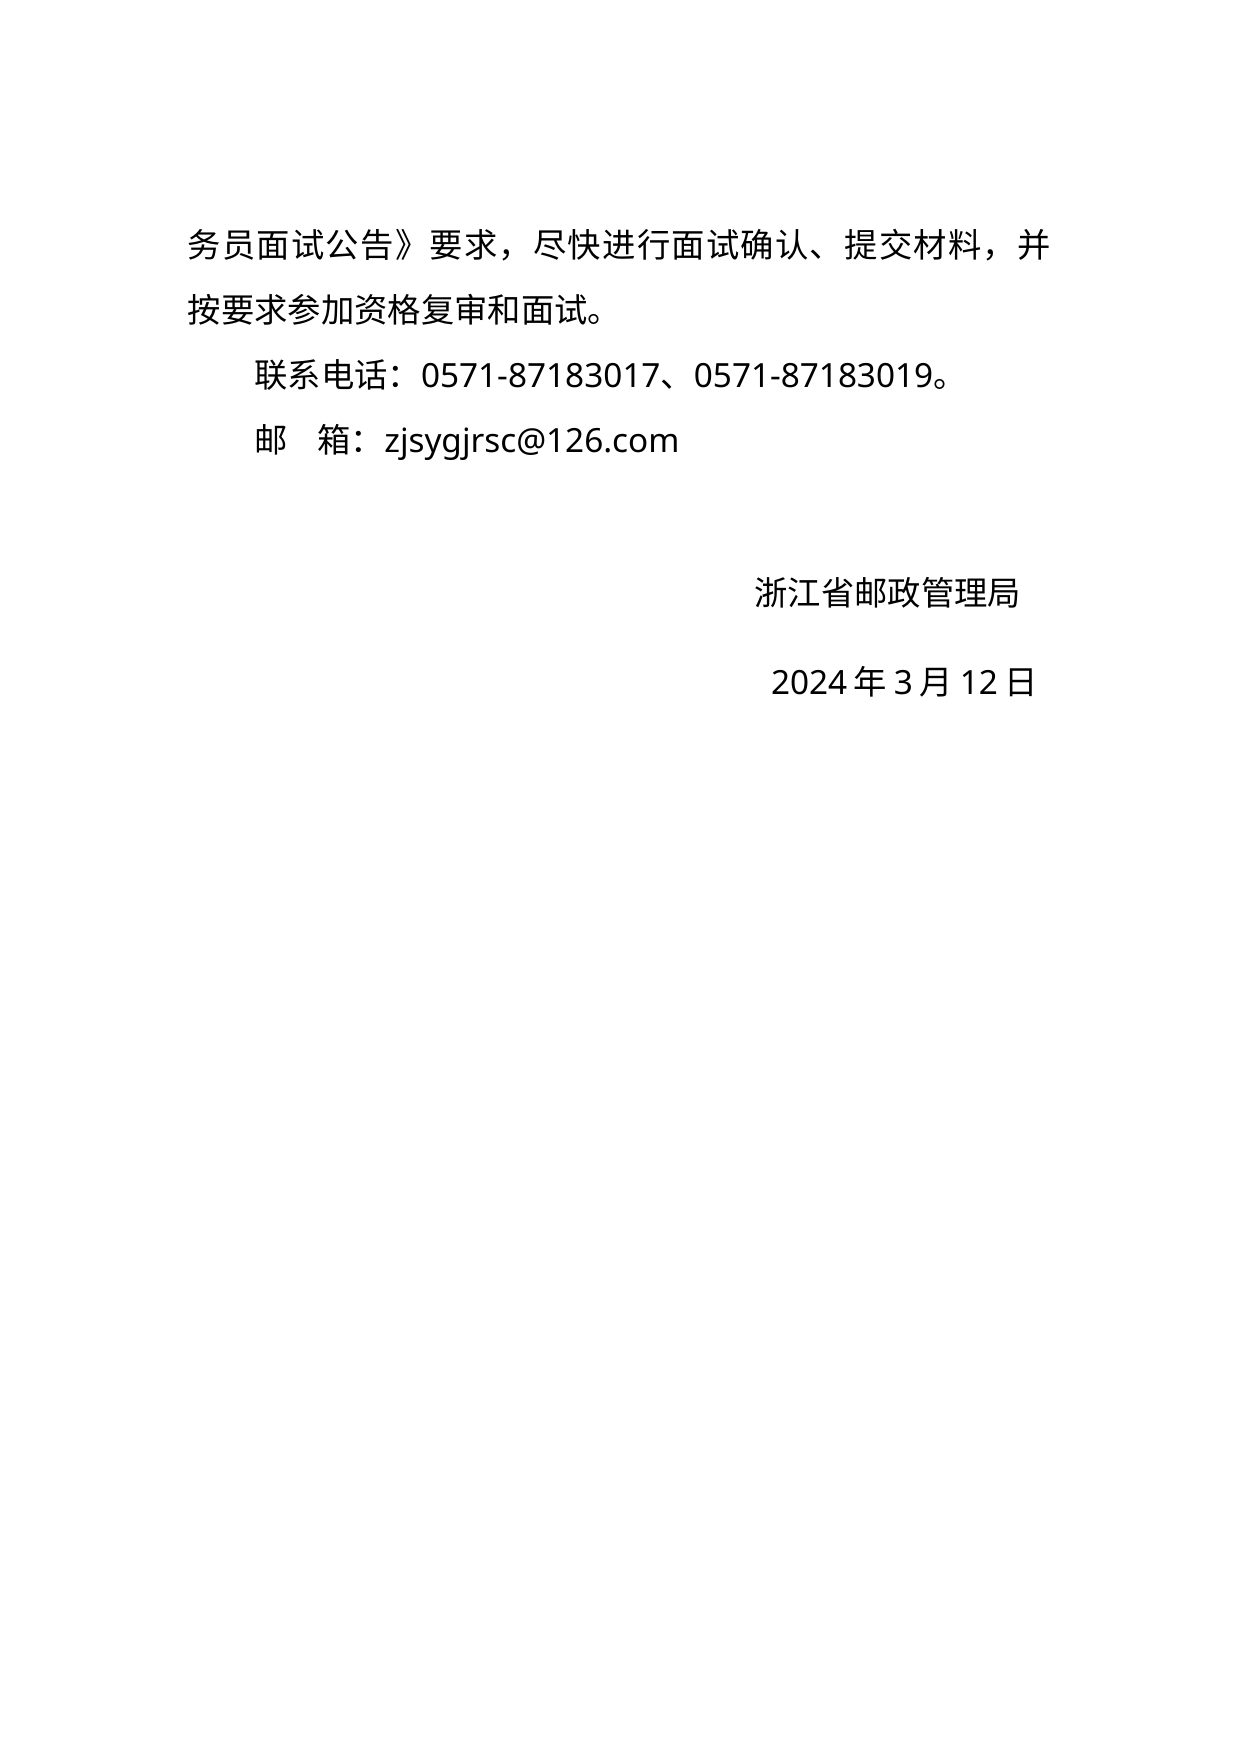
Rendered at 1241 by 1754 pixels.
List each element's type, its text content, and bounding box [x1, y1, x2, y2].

text 2024年3月12日 [187, 647, 1053, 712]
text 浙江省邮政管理局 [187, 558, 1053, 623]
text 邮 箱：zjsygjrsc@126.com [187, 406, 1053, 471]
text 联系电话：0571-87183017、0571-87183019。 [187, 341, 1053, 406]
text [187, 211, 1053, 341]
